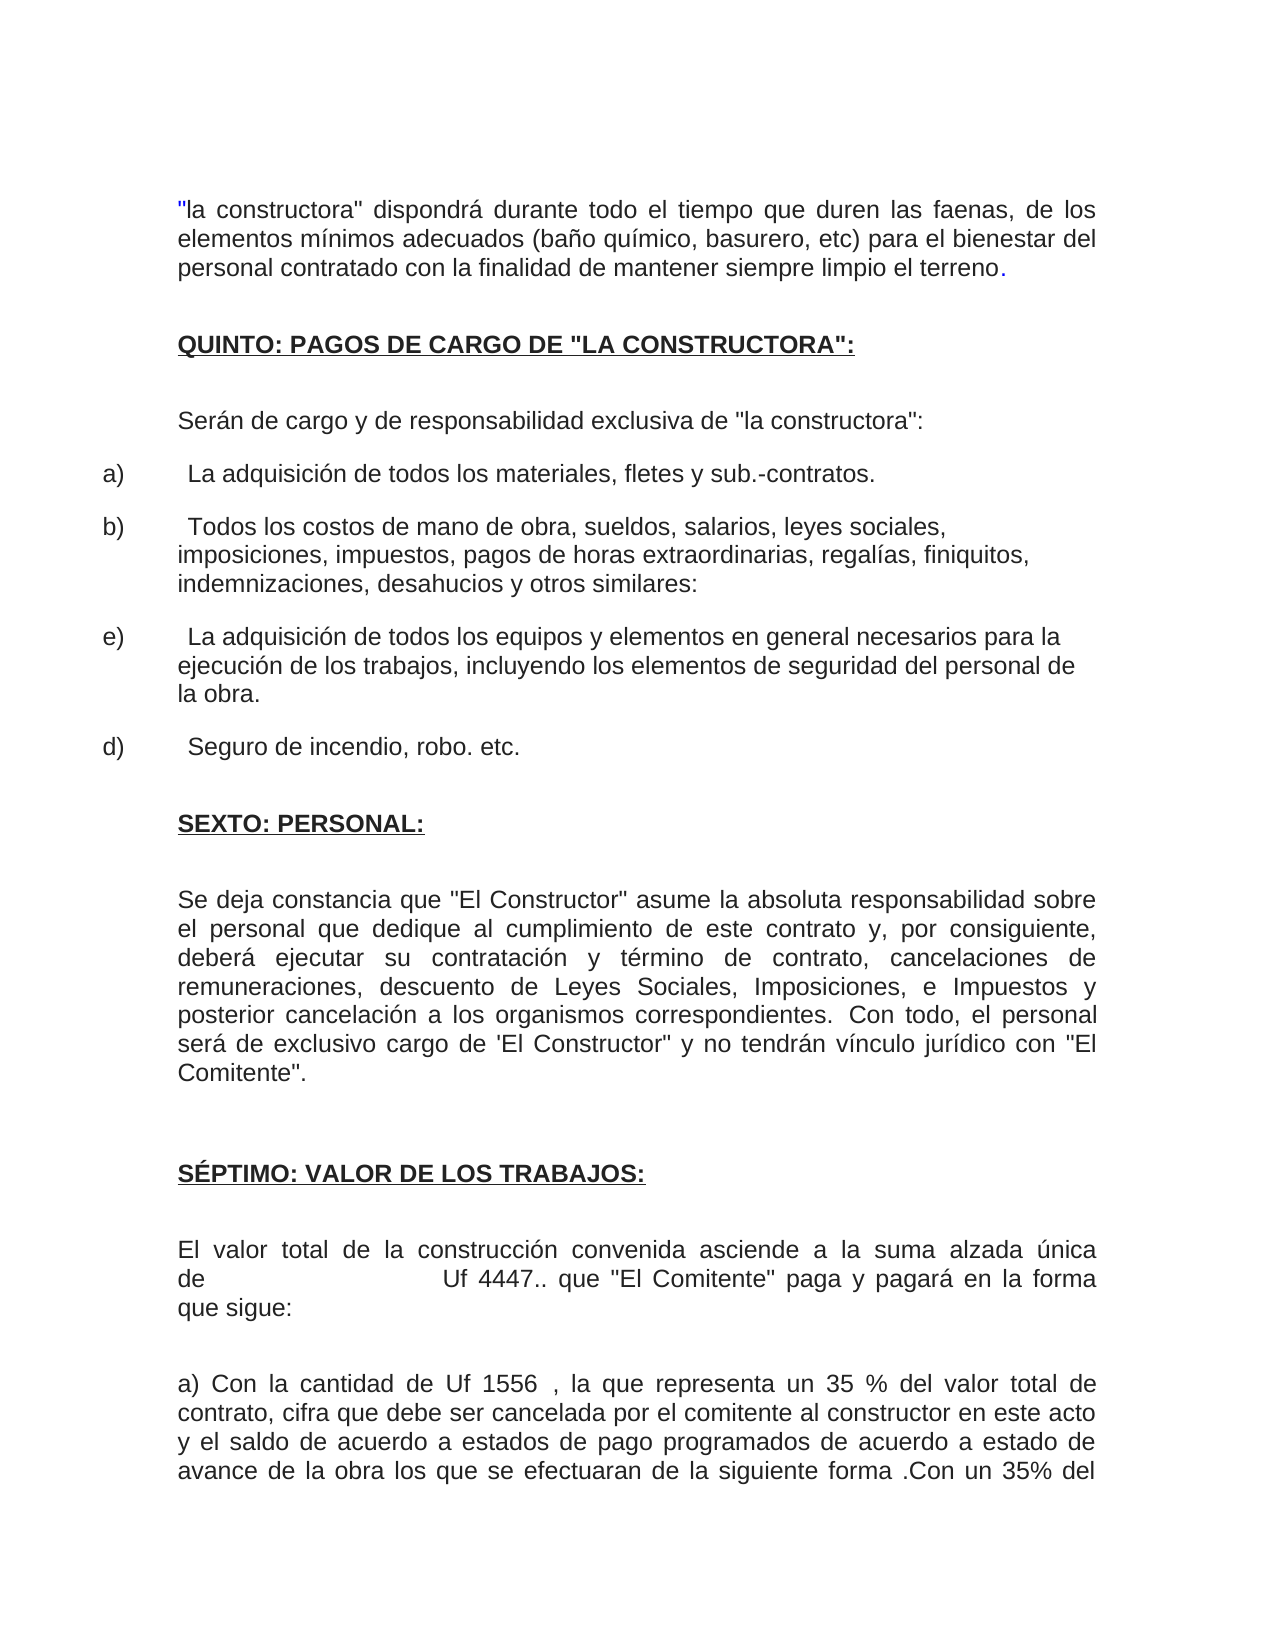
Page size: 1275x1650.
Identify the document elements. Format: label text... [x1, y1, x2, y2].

text b) Todos los costos de mano de obra, sueldos, salarios, leyes sociales, imposiciones, impuestos, pagos de horas extraordinarias, regalías, finiquitos, indemnizaciones, desahucios y otros similares: [102, 512, 1098, 598]
text Serán de cargo y de responsabilidad exclusiva de "la constructora": [177, 406, 1098, 435]
text a) La adquisición de todos los materiales, fletes y sub.-contratos. [102, 459, 1098, 488]
text e) La adquisición de todos los equipos y elementos en general necesarios para la ejecución de los trabajos, incluyendo los elementos de seguridad del personal de la obra. [102, 622, 1098, 708]
text SEXTO: PERSONAL: [177, 809, 1098, 838]
text "la constructora" dispondrá durante todo el tiempo que duren las faenas, de los elementos mínimos adecuados (baño químico, basurero, etc) para el bienestar del personal contratado con la finalidad de mantener siempre limpio el terreno. [177, 196, 1098, 282]
text QUINTO: PAGOS DE CARGO DE "LA CONSTRUCTORA": [177, 330, 1098, 358]
text El valor total de la construcción convenida asciende a la suma alzada única de Uf 4447.. que "El Comitente" paga y pagará en la forma que sigue: [177, 1235, 1098, 1322]
text Se deja constancia que "El Constructor" asume la absoluta responsabilidad sobre el personal que dedique al cumplimiento de este contrato y, por consiguiente, deberá ejecutar su contratación y término de contrato, cancelaciones de remuneraciones, descuento de Leyes Sociales, Imposiciones, e Impuestos y posterior cancelación a los organismos correspondientes. Con todo, el personal será de exclusivo cargo de 'El Constructor" y no tendrán vínculo jurídico con "El Comitente". [177, 886, 1098, 1087]
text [177, 1369, 1098, 1484]
text d) Seguro de incendio, robo. etc. [102, 732, 1098, 761]
text SÉPTIMO: VALOR DE LOS TRABAJOS: [177, 1159, 1098, 1187]
